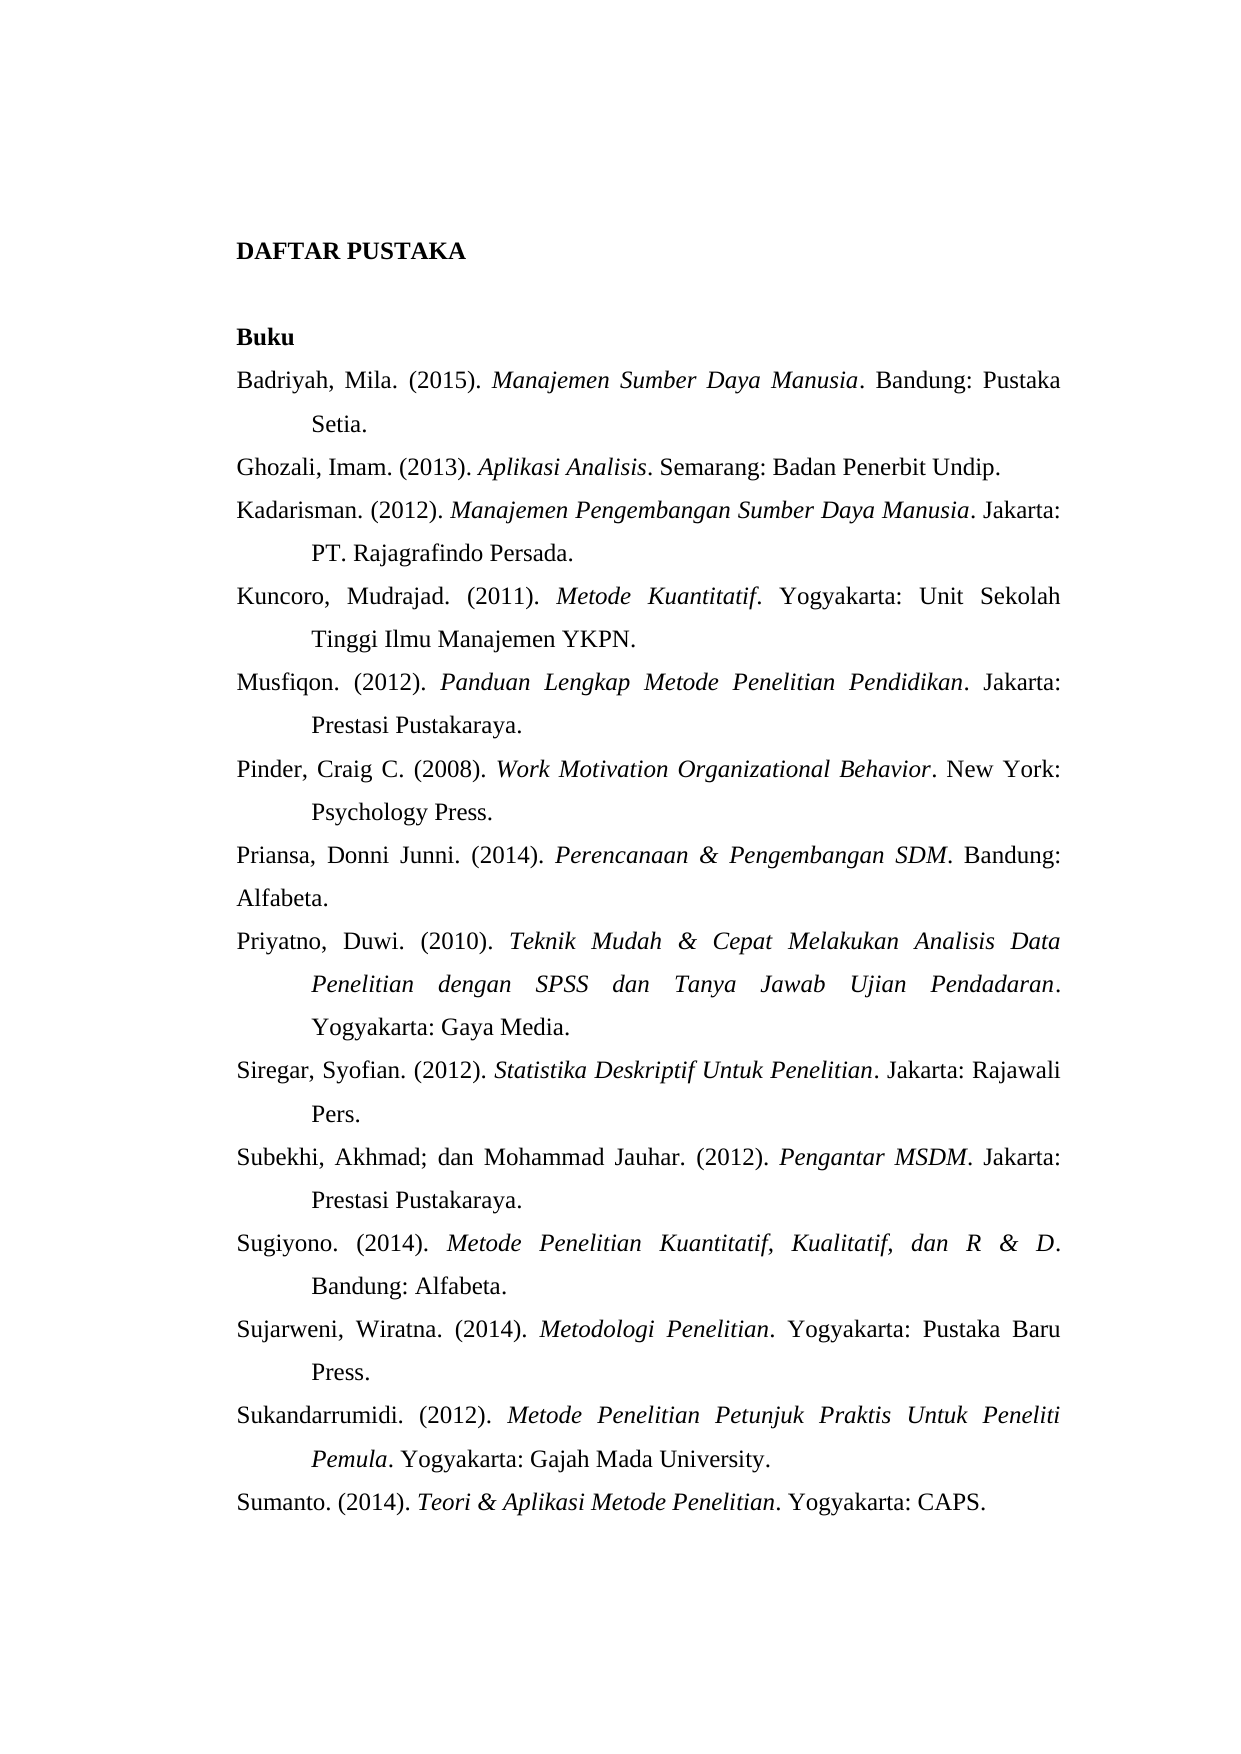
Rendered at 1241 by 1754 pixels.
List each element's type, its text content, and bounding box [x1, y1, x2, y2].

text Sukandarrumidi. (2012). Metode Penelitian Petunjuk Praktis Untuk Peneliti Pemula. Yogyakarta: Gajah Mada University. [236, 1401, 1061, 1472]
text Sugiyono. (2014). Metode Penelitian Kuantitatif, Kualitatif, dan R & D. Bandung: Alfabeta. [236, 1228, 1061, 1300]
text Buku [236, 322, 1063, 351]
text DAFTAR PUSTAKA [236, 236, 1063, 265]
text Kuncoro, Mudrajad. (2011). Metode Kuantitatif. Yogyakarta: Unit Sekolah Tinggi Ilmu Manajemen YKPN. [236, 581, 1061, 653]
text Sujarweni, Wiratna. (2014). Metodologi Penelitian. Yogyakarta: Pustaka Baru Press. [236, 1314, 1061, 1386]
text Sumanto. (2014). Teori & Aplikasi Metode Penelitian. Yogyakarta: CAPS. [236, 1487, 1061, 1516]
text Priyatno, Duwi. (2010). Teknik Mudah & Cepat Melakukan Analisis Data Penelitian dengan SPSS dan Tanya Jawab Ujian Pendadaran. Yogyakarta: Gaya Media. [236, 926, 1061, 1041]
text Badriyah, Mila. (2015). Manajemen Sumber Daya Manusia. Bandung: Pustaka Setia. [236, 366, 1061, 437]
text Priansa, Donni Junni. (2014). Perencanaan & Pengembangan SDM. Bandung: Alfabeta. [236, 840, 1061, 912]
text Siregar, Syofian. (2012). Statistika Deskriptif Untuk Penelitian. Jakarta: Rajawali Pers. [236, 1056, 1061, 1127]
text Kadarisman. (2012). Manajemen Pengembangan Sumber Daya Manusia. Jakarta: PT. Rajagrafindo Persada. [236, 495, 1061, 567]
text Subekhi, Akhmad; dan Mohammad Jauhar. (2012). Pengantar MSDM. Jakarta: Prestasi Pustakaraya. [236, 1142, 1061, 1214]
text Ghozali, Imam. (2013). Aplikasi Analisis. Semarang: Badan Penerbit Undip. [236, 452, 1061, 481]
text Musfiqon. (2012). Panduan Lengkap Metode Penelitian Pendidikan. Jakarta: Prestasi Pustakaraya. [236, 667, 1061, 739]
text Pinder, Craig C. (2008). Work Motivation Organizational Behavior. New York: Psychology Press. [236, 754, 1061, 826]
